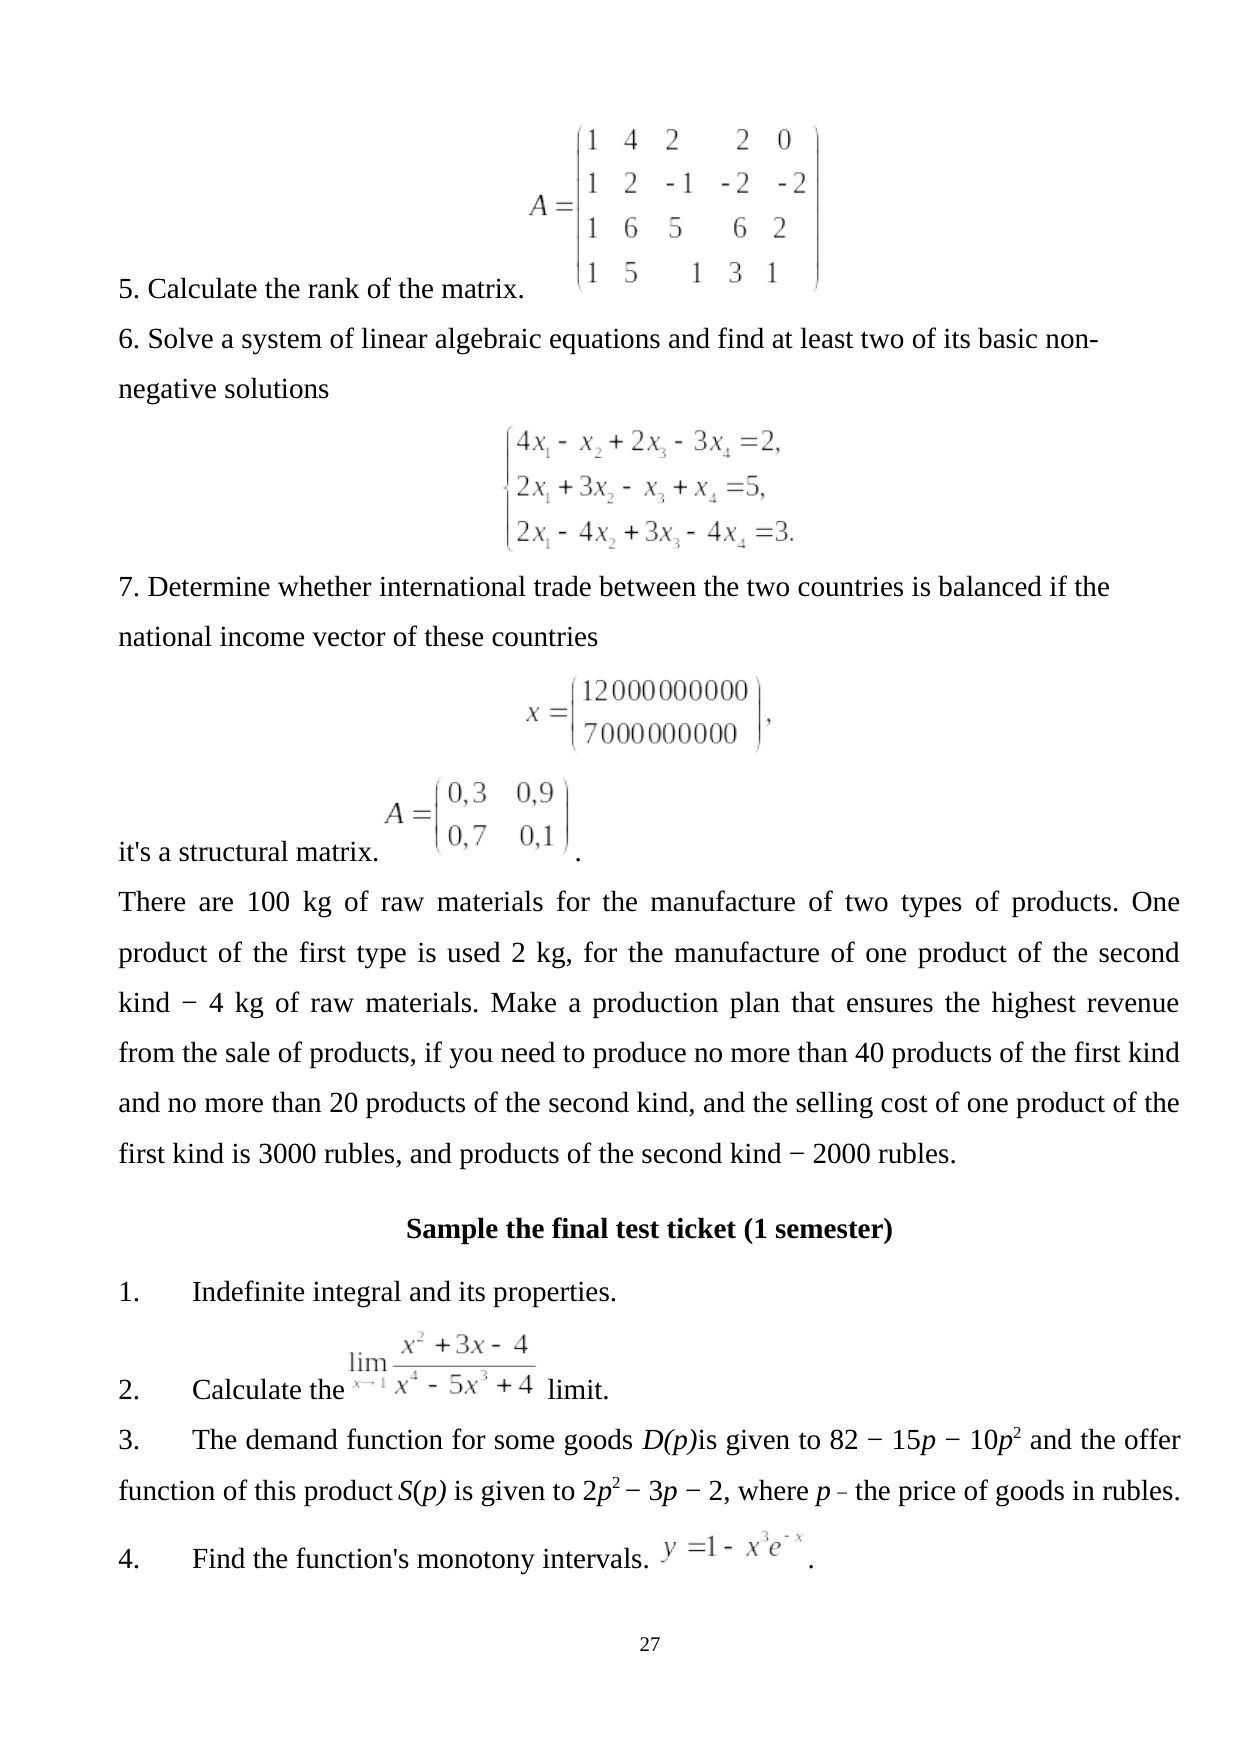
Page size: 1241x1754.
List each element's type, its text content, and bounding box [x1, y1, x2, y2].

list Calculate the limit. [118, 1324, 1181, 1406]
text Sample the final test ticket (1 semester) [118, 1211, 1181, 1245]
list Find the function's monotony intervals. . [118, 1523, 1181, 1574]
text 5. Calculate the rank of the matrix. [118, 118, 1179, 304]
list The demand function for some goods D(p)is given to 82 − 15p − 10p2 and the offer function of this product S(p) is given to 2p2 − 3p − 2, where p − the price of goods in rubles. [118, 1422, 1181, 1506]
text 7. Determine whether international trade between the two countries is balanced if the national income vector of these countries [118, 569, 1181, 653]
text There are 100 kg of raw materials for the manufacture of two types of products. One product of the first type is used 2 kg, for the manufacture of one product of the second kind − 4 kg of raw materials. Make a production plan that ensures the highest revenue from the sale of products, if you need to produce no more than 40 products of the first kind and no more than 20 products of the second kind, and the selling cost of one product of the first kind is 3000 rubles, and products of the second kind − 2000 rubles. [118, 884, 1181, 1169]
text 6. Solve a system of linear algebraic equations and find at least two of its basic non-negative solutions [118, 321, 1179, 405]
list Indefinite integral and its properties. [118, 1274, 1181, 1308]
text it's a structural matrix.. [118, 771, 1181, 868]
